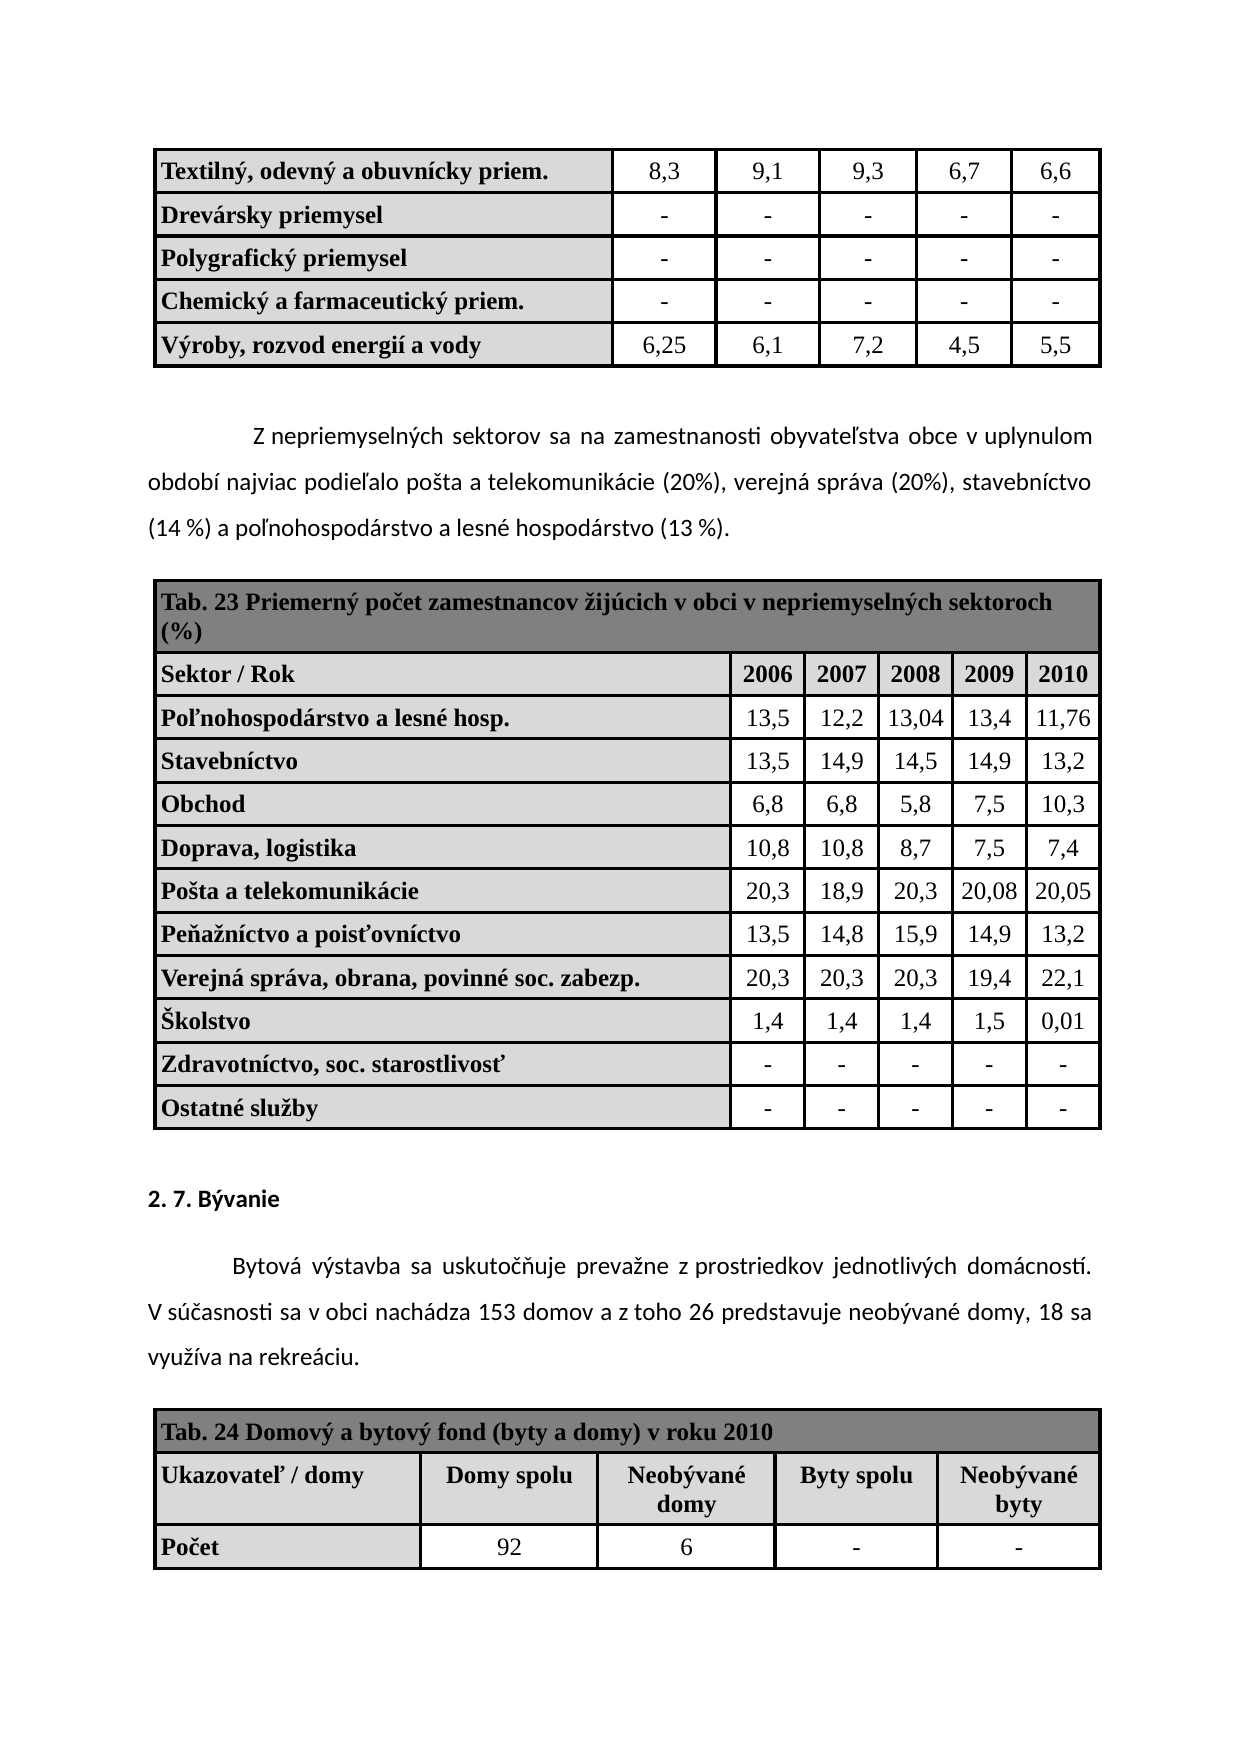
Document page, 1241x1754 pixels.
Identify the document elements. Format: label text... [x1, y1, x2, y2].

table_cell 20,05 [1028, 870, 1098, 911]
table_cell 7,5 [954, 784, 1025, 824]
table_cell - [880, 1044, 951, 1084]
table_cell Neobývané byty [939, 1454, 1098, 1523]
text Bytová výstavba sa uskutočňuje prevažne z prostriedkov jednotlivých domácností. V súčasnosti sa v obci nachádza 153 domov a z toho 26 predstavuje neobývané domy, 18 sa využíva na rekreáciu. [148, 1250, 1093, 1372]
table_cell 14,9 [954, 914, 1025, 954]
table_cell 6 [599, 1526, 773, 1567]
table_cell - [806, 1044, 877, 1084]
table_cell 15,9 [880, 914, 951, 954]
table_cell 14,9 [806, 740, 877, 781]
table_cell 14,8 [806, 914, 877, 954]
table_cell - [1028, 1044, 1098, 1084]
table_cell 92 [422, 1526, 596, 1567]
table_cell 14,5 [880, 740, 951, 781]
table_cell - [718, 194, 818, 234]
table_cell 20,3 [880, 957, 951, 997]
table_cell Peňažníctvo a poisťovníctvo [157, 914, 729, 954]
table_cell - [918, 238, 1010, 278]
table_cell - [614, 194, 714, 234]
table_cell - [821, 238, 915, 278]
table_cell - [954, 1044, 1025, 1084]
table_cell 20,08 [954, 870, 1025, 911]
table_cell 13,4 [954, 697, 1025, 737]
table_cell 2008 [880, 654, 951, 694]
table_cell 13,2 [1028, 914, 1098, 954]
table_cell Školstvo [157, 1000, 729, 1041]
table_cell - [732, 1044, 803, 1084]
table_cell 2009 [954, 654, 1025, 694]
table_cell - [777, 1526, 936, 1567]
table_cell - [718, 238, 818, 278]
table_cell 1,4 [806, 1000, 877, 1041]
table_cell Ostatné služby [157, 1087, 729, 1127]
table_cell 22,1 [1028, 957, 1098, 997]
table_cell Domy spolu [422, 1454, 596, 1523]
table_cell Polygrafický priemysel [157, 238, 611, 278]
table_cell Doprava, logistika [157, 827, 729, 867]
table_cell - [918, 194, 1010, 234]
table_cell - [806, 1087, 877, 1127]
table_cell 14,9 [954, 740, 1025, 781]
table_cell Drevársky priemysel [157, 194, 611, 234]
table_cell 13,2 [1028, 740, 1098, 781]
table_cell 6,8 [806, 784, 877, 824]
table_cell 8,3 [614, 151, 714, 191]
table_cell 9,1 [718, 151, 818, 191]
table_cell 10,3 [1028, 784, 1098, 824]
table_cell Ukazovateľ / domy [157, 1454, 419, 1523]
table_cell - [939, 1526, 1098, 1567]
table_cell - [718, 281, 818, 321]
table_cell 5,8 [880, 784, 951, 824]
table_cell Obchod [157, 784, 729, 824]
table_cell 9,3 [821, 151, 915, 191]
table_cell 20,3 [732, 957, 803, 997]
table_cell Pošta a telekomunikácie [157, 870, 729, 911]
table_cell Byty spolu [777, 1454, 936, 1523]
table_cell - [1013, 238, 1098, 278]
text 2. 7. Bývanie [148, 1183, 1093, 1214]
table_cell 13,5 [732, 740, 803, 781]
table_cell - [880, 1087, 951, 1127]
table_header Tab. 23 Priemerný počet zamestnancov žijúcich v obci v nepriemyselných sektoroch (%) [157, 582, 1098, 651]
table_cell Textilný, odevný a obuvnícky priem. [157, 151, 611, 191]
table_cell - [821, 194, 915, 234]
table_cell 1,5 [954, 1000, 1025, 1041]
table_cell 10,8 [806, 827, 877, 867]
table_cell 5,5 [1013, 324, 1098, 364]
table_cell 13,5 [732, 697, 803, 737]
table_cell 19,4 [954, 957, 1025, 997]
table_cell - [1013, 281, 1098, 321]
table_cell 6,1 [718, 324, 818, 364]
table_cell 20,3 [732, 870, 803, 911]
table_cell Neobývané domy [599, 1454, 773, 1523]
table_cell - [614, 281, 714, 321]
table_cell 2010 [1028, 654, 1098, 694]
table_cell - [1028, 1087, 1098, 1127]
table_cell 7,5 [954, 827, 1025, 867]
table_cell 10,8 [732, 827, 803, 867]
table_cell Sektor / Rok [157, 654, 729, 694]
table_cell 1,4 [880, 1000, 951, 1041]
table_cell - [954, 1087, 1025, 1127]
table_cell 7,2 [821, 324, 915, 364]
table_cell - [918, 281, 1010, 321]
table_cell 12,2 [806, 697, 877, 737]
table_cell 6,25 [614, 324, 714, 364]
table_cell - [821, 281, 915, 321]
table_cell 6,6 [1013, 151, 1098, 191]
table_cell 1,4 [732, 1000, 803, 1041]
table_cell Verejná správa, obrana, povinné soc. zabezp. [157, 957, 729, 997]
table_cell 13,5 [732, 914, 803, 954]
table_cell - [732, 1087, 803, 1127]
table_cell - [1013, 194, 1098, 234]
table_cell 18,9 [806, 870, 877, 911]
text Z nepriemyselných sektorov sa na zamestnanosti obyvateľstva obce v uplynulom období najviac podieľalo pošta a telekomunikácie (20%), verejná správa (20%), stavebníctvo (14 %) a poľnohospodárstvo a lesné hospodárstvo (13 %). [148, 420, 1093, 542]
table_cell 20,3 [806, 957, 877, 997]
table_cell Chemický a farmaceutický priem. [157, 281, 611, 321]
table_cell Výroby, rozvod energií a vody [157, 324, 611, 364]
table_cell 6,7 [918, 151, 1010, 191]
table_cell Stavebníctvo [157, 740, 729, 781]
table_cell 7,4 [1028, 827, 1098, 867]
table_cell 0,01 [1028, 1000, 1098, 1041]
table_cell 6,8 [732, 784, 803, 824]
table_cell 4,5 [918, 324, 1010, 364]
table_cell 20,3 [880, 870, 951, 911]
table_cell - [614, 238, 714, 278]
table_cell 13,04 [880, 697, 951, 737]
table_cell 11,76 [1028, 697, 1098, 737]
table_cell 2006 [732, 654, 803, 694]
table_cell Zdravotníctvo, soc. starostlivosť [157, 1044, 729, 1084]
table_header Tab. 24 Domový a bytový fond (byty a domy) v roku 2010 [157, 1411, 1098, 1451]
table_cell 8,7 [880, 827, 951, 867]
table_cell Poľnohospodárstvo a lesné hosp. [157, 697, 729, 737]
table_cell 2007 [806, 654, 877, 694]
table_cell Počet [157, 1526, 419, 1567]
